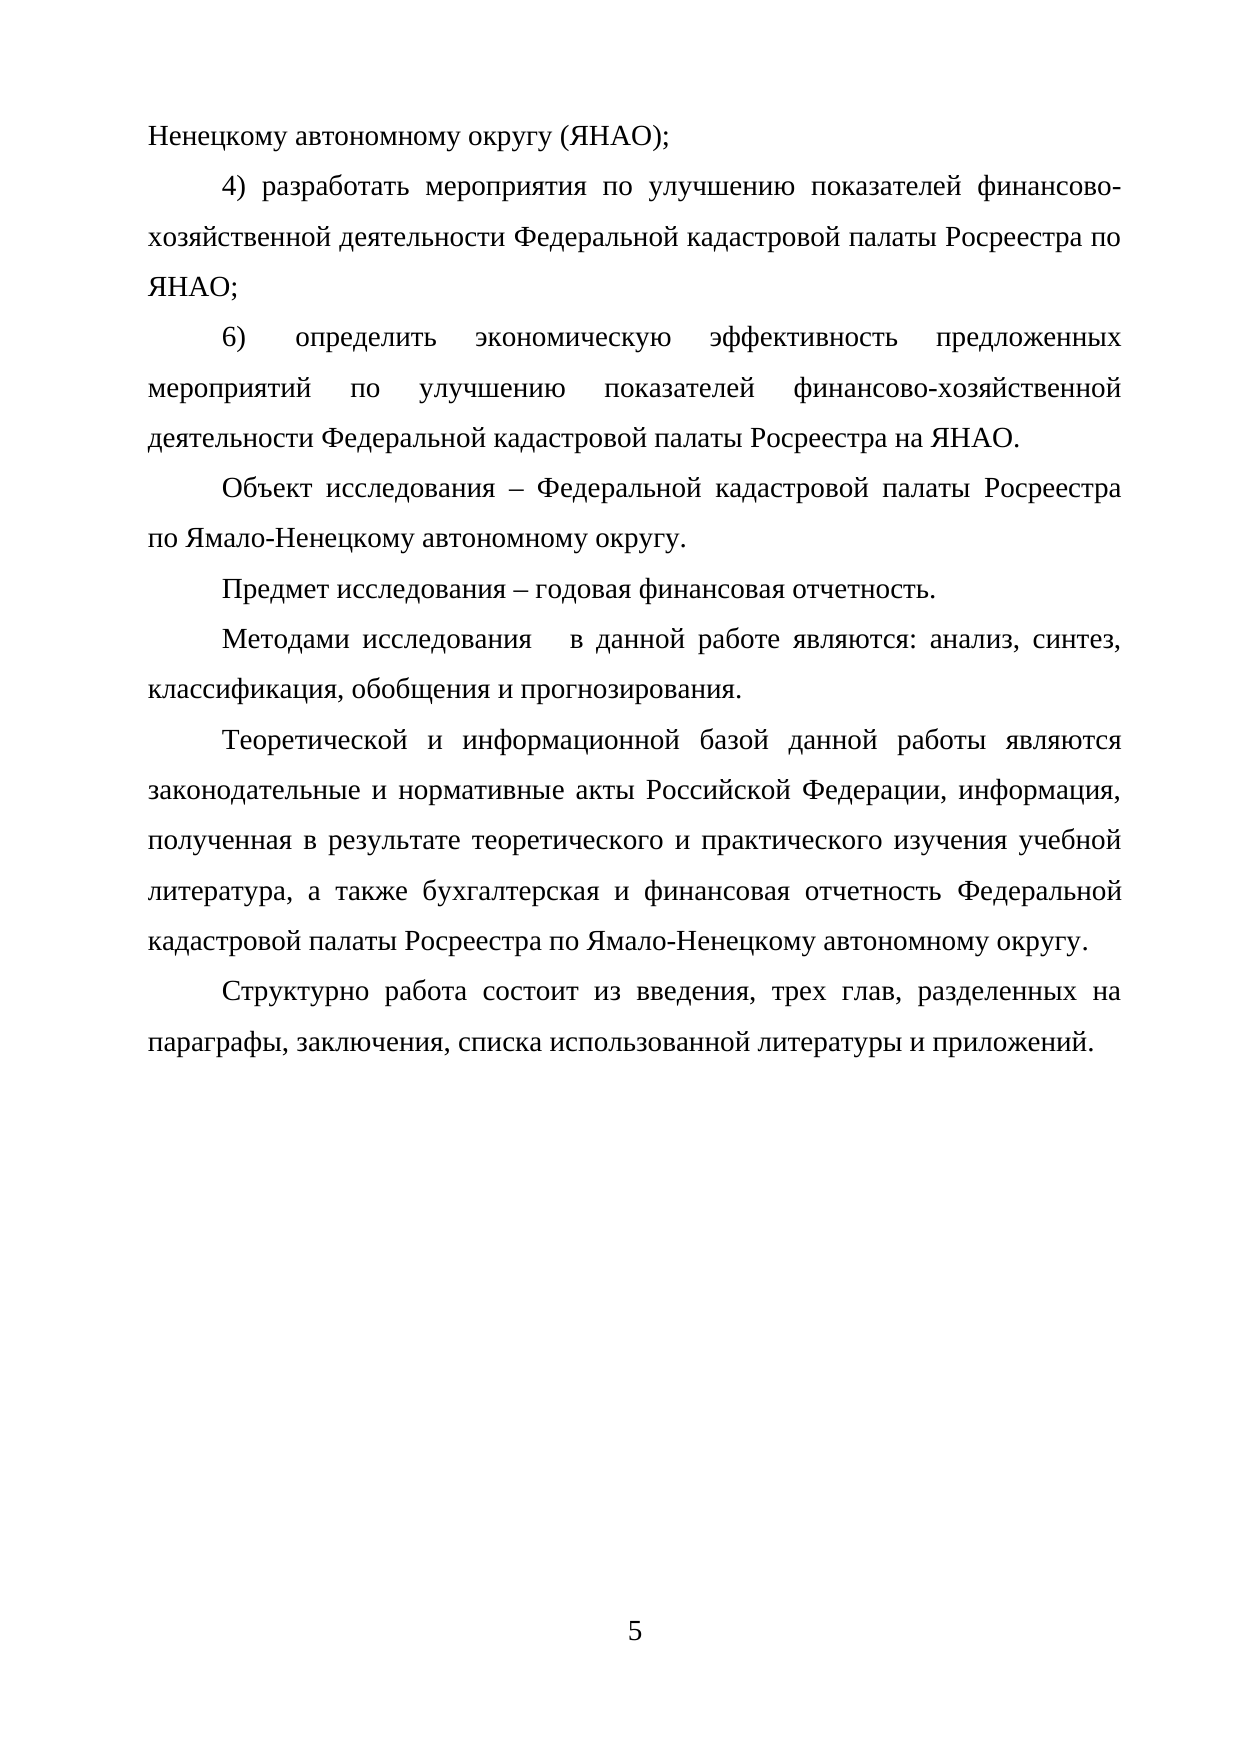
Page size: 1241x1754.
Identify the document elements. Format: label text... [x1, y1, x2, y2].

text Методами исследования в данной работе являются: анализ, синтез, классификация, обобщения и прогнозирования. [148, 621, 1122, 705]
text Предмет исследования – годовая финансовая отчетность. [148, 571, 1122, 604]
text Структурно работа состоит из введения, трех глав, разделенных на параграфы, заключения, списка использованной литературы и приложений. [148, 973, 1122, 1057]
text 4) разработать мероприятия по улучшению показателей финансово-хозяйственной деятельности Федеральной кадастровой палаты Росреестра по ЯНАО; [148, 168, 1122, 303]
text Теоретической и информационной базой данной работы являются законодательные и нормативные акты Российской Федерации, информация, полученная в результате теоретического и практического изучения учебной литература, а также бухгалтерская и финансовая отчетность Федеральной кадастровой палаты Росреестра по Ямало-Ненецкому автономному округу. [148, 722, 1122, 957]
text 6) определить экономическую эффективность предложенных мероприятий по улучшению показателей финансово-хозяйственной деятельности Федеральной кадастровой палаты Росреестра на ЯНАО. [148, 319, 1122, 453]
text Объект исследования – Федеральной кадастровой палаты Росреестра по Ямало-Ненецкому автономному округу. [148, 470, 1122, 554]
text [148, 118, 1122, 152]
